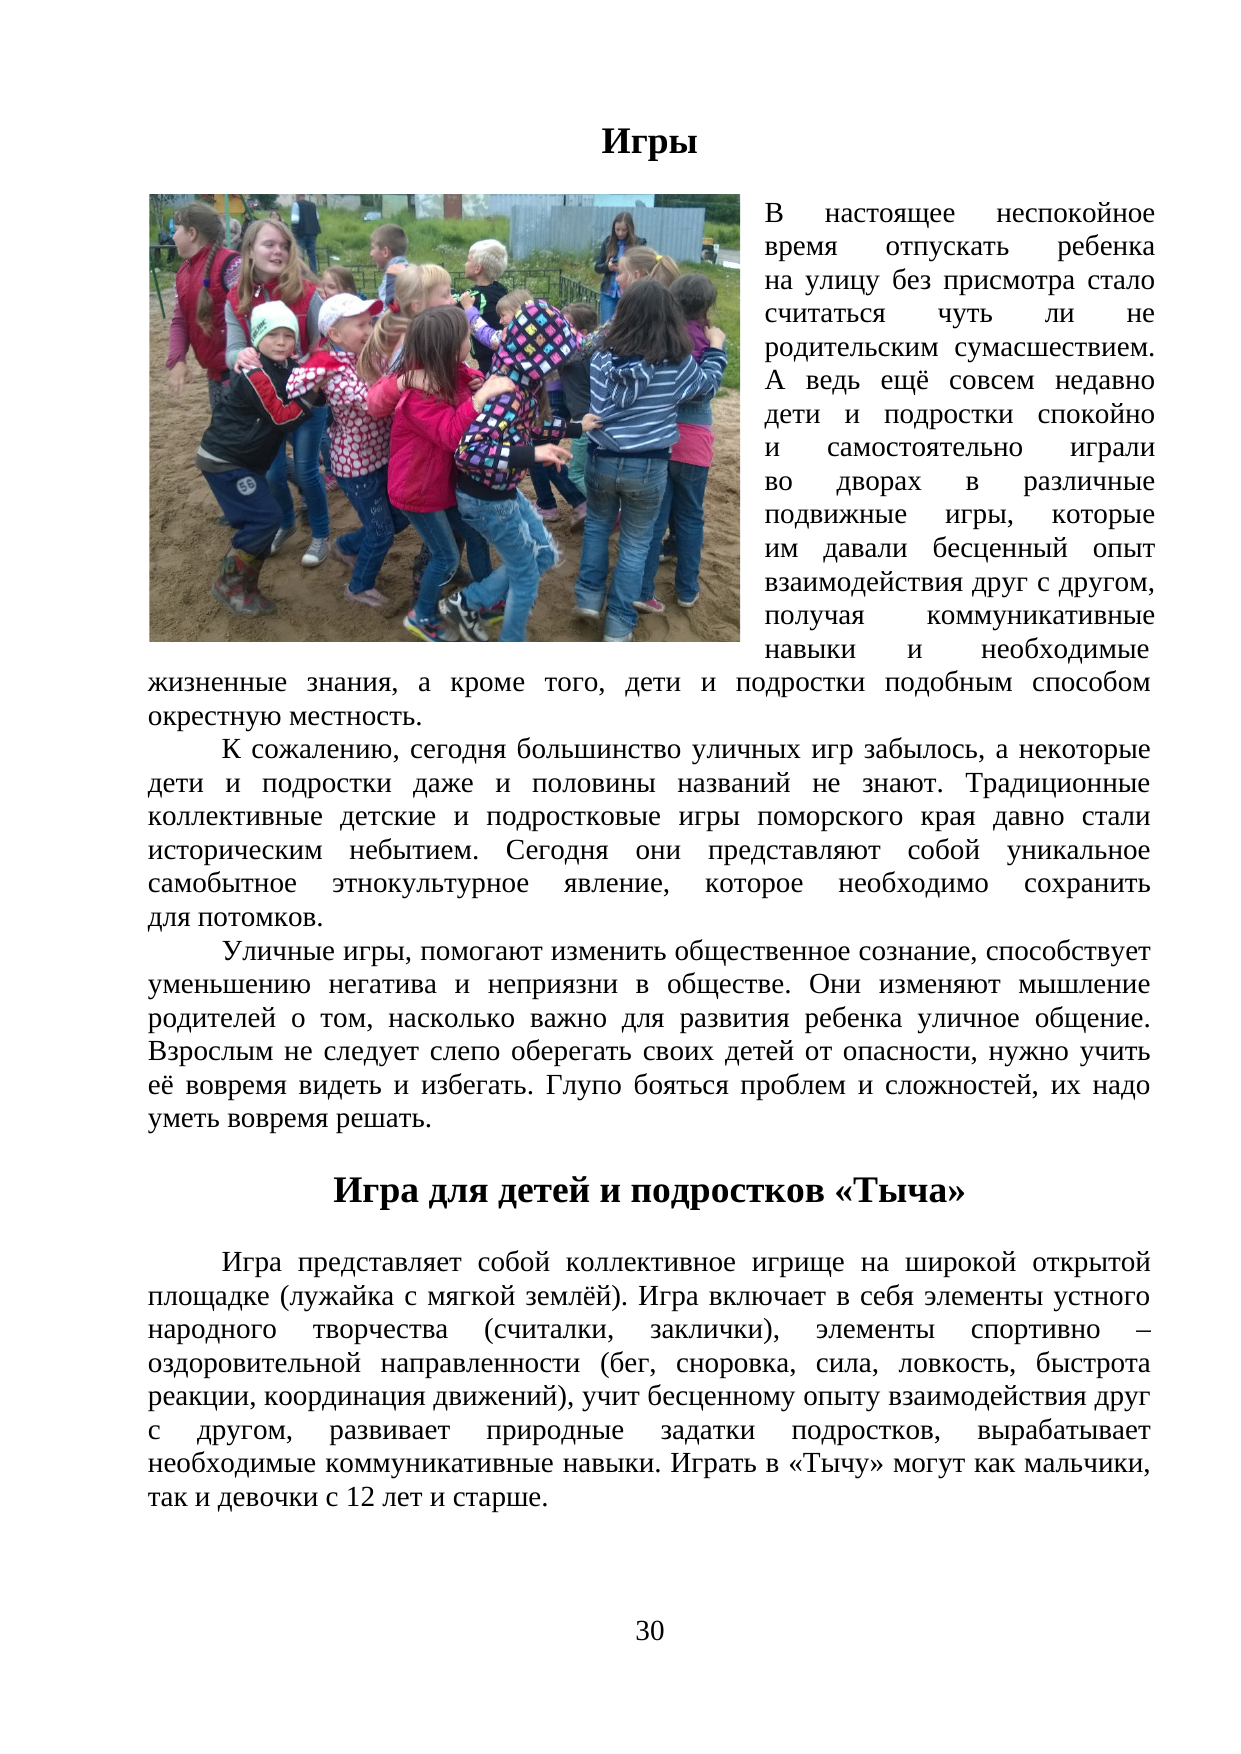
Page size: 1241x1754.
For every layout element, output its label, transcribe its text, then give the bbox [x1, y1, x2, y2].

table_header В настоящее неспокойное время отпускать ребенка на улицу без присмотра стало считаться чуть ли не родительским сумасшествием. А ведь ещё совсем недавно дети и подростки спокойно и самостоятельно играли во дворах в различные подвижные игры, которые им давали бесценный опыт взаимодействия друг с другом, получая коммуникативные навыки и необходимые [753, 195, 1167, 664]
text жизненные знания, а кроме того, дети и подростки подобным способом окрестную местность. [148, 664, 1152, 731]
text Игра для детей и подростков «Тыча» [148, 1167, 1152, 1211]
text Игра представляет собой коллективное игрище на широкой открытой площадке (лужайка с мягкой землёй). Игра включает в себя элементы устного народного творчества (считалки, заклички), элементы спортивно – оздоровительной направленности (бег, сноровка, сила, ловкость, быстрота реакции, координация движений), учит бесценному опыту взаимодействия друг с другом, развивает природные задатки подростков, вырабатывает необходимые коммуникативные навыки. Играть в «Тычу» могут как мальчики, так и девочки с 12 лет и старше. [148, 1244, 1152, 1512]
text К сожалению, сегодня большинство уличных игр забылось, а некоторые дети и подростки даже и половины названий не знают. Традиционные коллективные детские и подростковые игры поморского края давно стали историческим небытием. Сегодня они представляют собой уникальное самобытное этнокультурное явление, которое необходимо сохранить для потомков. [148, 731, 1152, 933]
text Уличные игры, помогают изменить общественное сознание, способствует уменьшению негатива и неприязни в обществе. Они изменяют мышление родителей о том, насколько важно для развития ребенка уличное общение. Взрослым не следует слепо оберегать своих детей от опасности, нужно учить её вовремя видеть и избегать. Глупо бояться проблем и сложностей, их надо уметь вовремя решать. [148, 933, 1152, 1134]
text Игры [148, 118, 1152, 161]
table_header [136, 195, 753, 664]
picture [149, 194, 741, 642]
